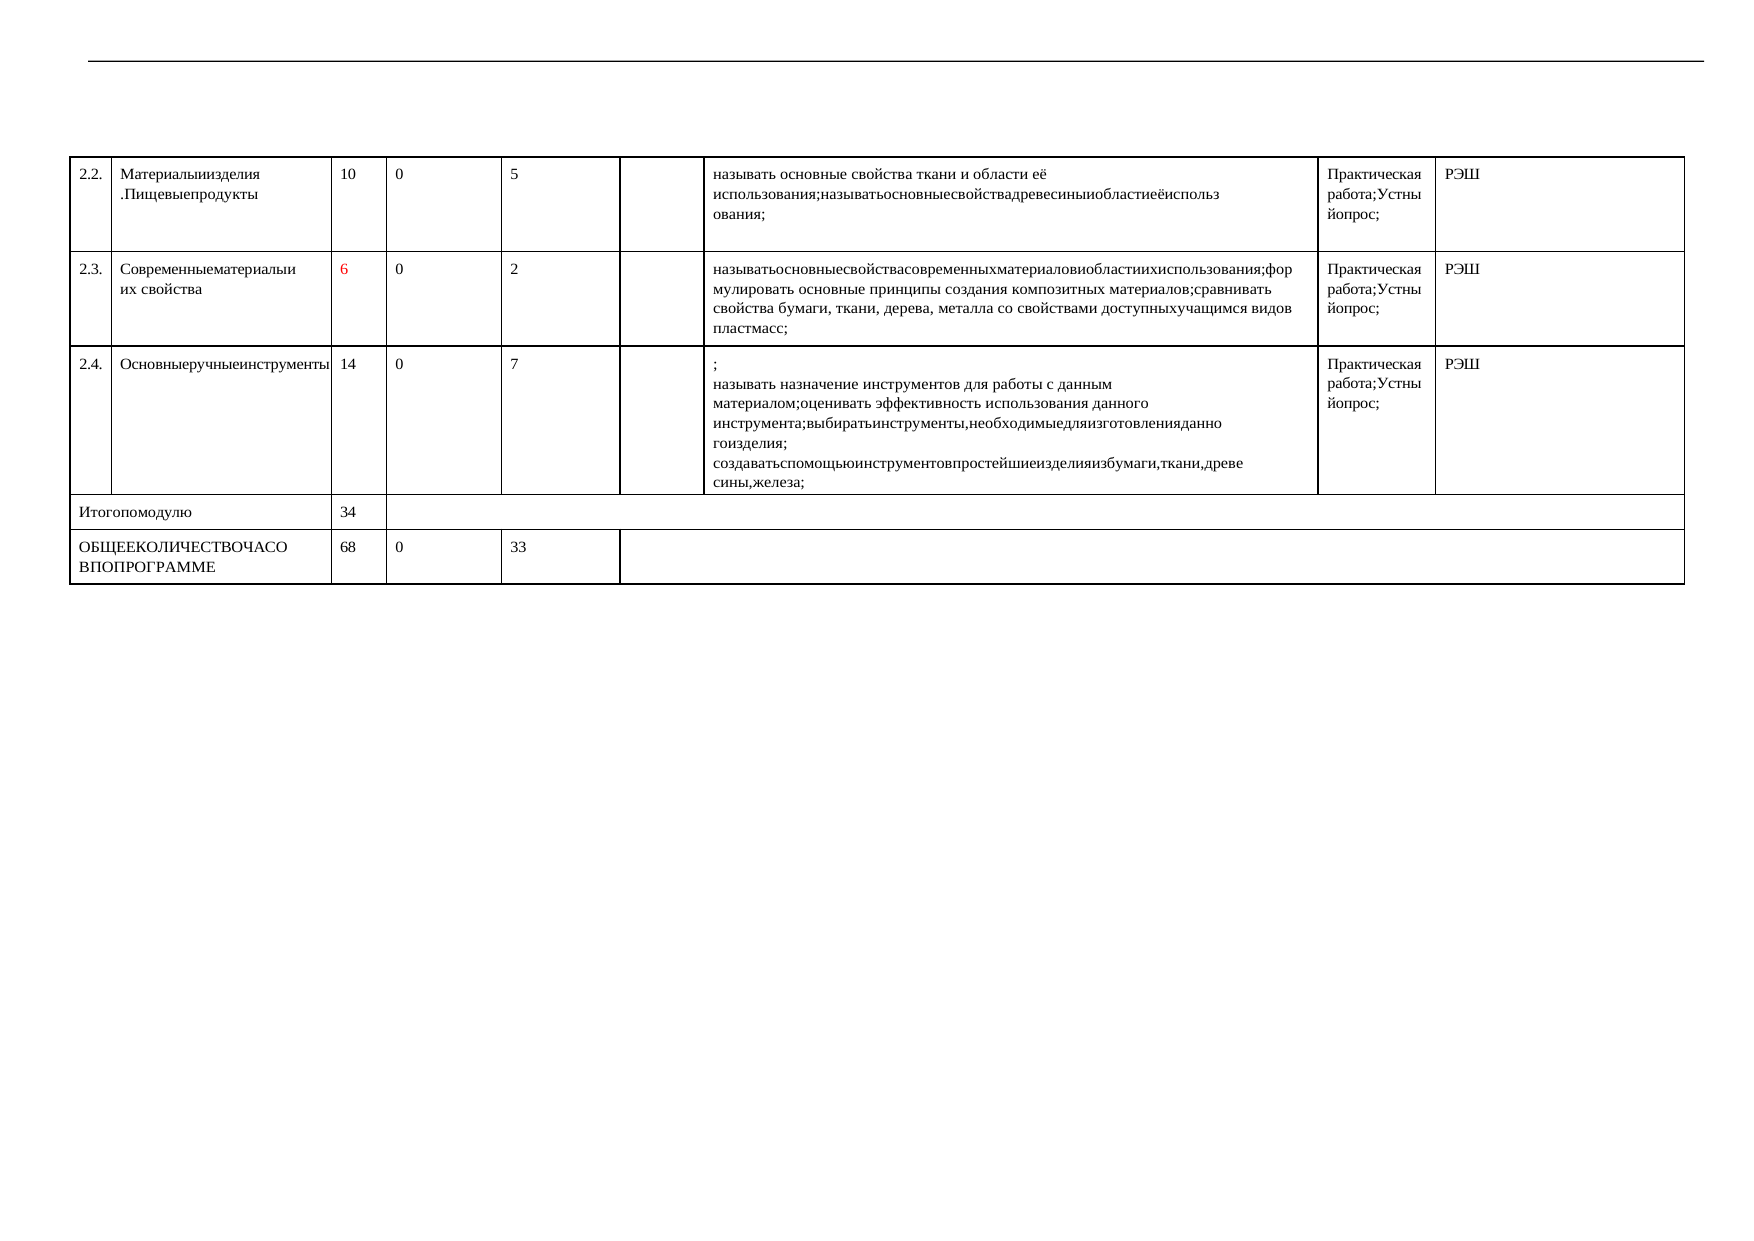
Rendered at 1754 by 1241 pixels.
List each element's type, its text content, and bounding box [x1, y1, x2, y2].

table_cell Итогопомодулю [71, 495, 331, 528]
table_cell ; называть назначение инструментов для работы с данным материалом;оценивать эффективность использования данного инструмента;выбиратьинструменты,необходимыедляизготовленияданногоизделия; создаватьспомощьюинструментовпростейшиеизделияизбумаги,ткани,древесины,железа; [705, 347, 1317, 494]
table_cell [621, 347, 703, 494]
table_cell Современныематериалыи их свойства [112, 252, 331, 345]
table_cell Основныеручныеинструменты [112, 347, 331, 494]
table_header 5 [502, 158, 619, 251]
table_cell [621, 530, 1684, 583]
table_cell 7 [502, 347, 619, 494]
table_cell 0 [387, 530, 501, 583]
table_header РЭШ [1436, 158, 1684, 251]
table_cell 2.3. [71, 252, 111, 345]
table_cell РЭШ [1436, 252, 1684, 345]
table_header [621, 158, 703, 251]
table_cell ОБЩЕЕКОЛИЧЕСТВОЧАСОВПОПРОГРАММЕ [71, 530, 331, 583]
table_cell 14 [332, 347, 386, 494]
table_cell 34 [332, 495, 386, 528]
table_cell РЭШ [1436, 347, 1684, 494]
table_header 2.2. [71, 158, 111, 251]
table_cell 68 [332, 530, 386, 583]
table_cell 0 [387, 252, 501, 345]
table_cell Практическаяработа;Устныйопрос; [1319, 347, 1435, 494]
table_cell [621, 252, 703, 345]
table_cell [387, 495, 1684, 528]
table_cell Практическаяработа;Устныйопрос; [1319, 252, 1435, 345]
table_cell 2 [502, 252, 619, 345]
table_cell 0 [387, 347, 501, 494]
table_header 0 [387, 158, 501, 251]
table_cell называтьосновныесвойствасовременныхматериаловиобластиихиспользования;формулировать основные принципы создания композитных материалов;сравнивать свойства бумаги, ткани, дерева, металла со свойствами доступныхучащимся видов пластмасс; [705, 252, 1317, 345]
table_cell 6 [332, 252, 386, 345]
table_header 10 [332, 158, 386, 251]
table_header называть основные свойства ткани и области её использования;называтьосновныесвойствадревесиныиобластиеёиспользования; [705, 158, 1317, 251]
table_header Материалыиизделия.Пищевыепродукты [112, 158, 331, 251]
table_header Практическаяработа;Устныйопрос; [1319, 158, 1435, 251]
table_cell 2.4. [71, 347, 111, 494]
table_cell 33 [502, 530, 619, 583]
